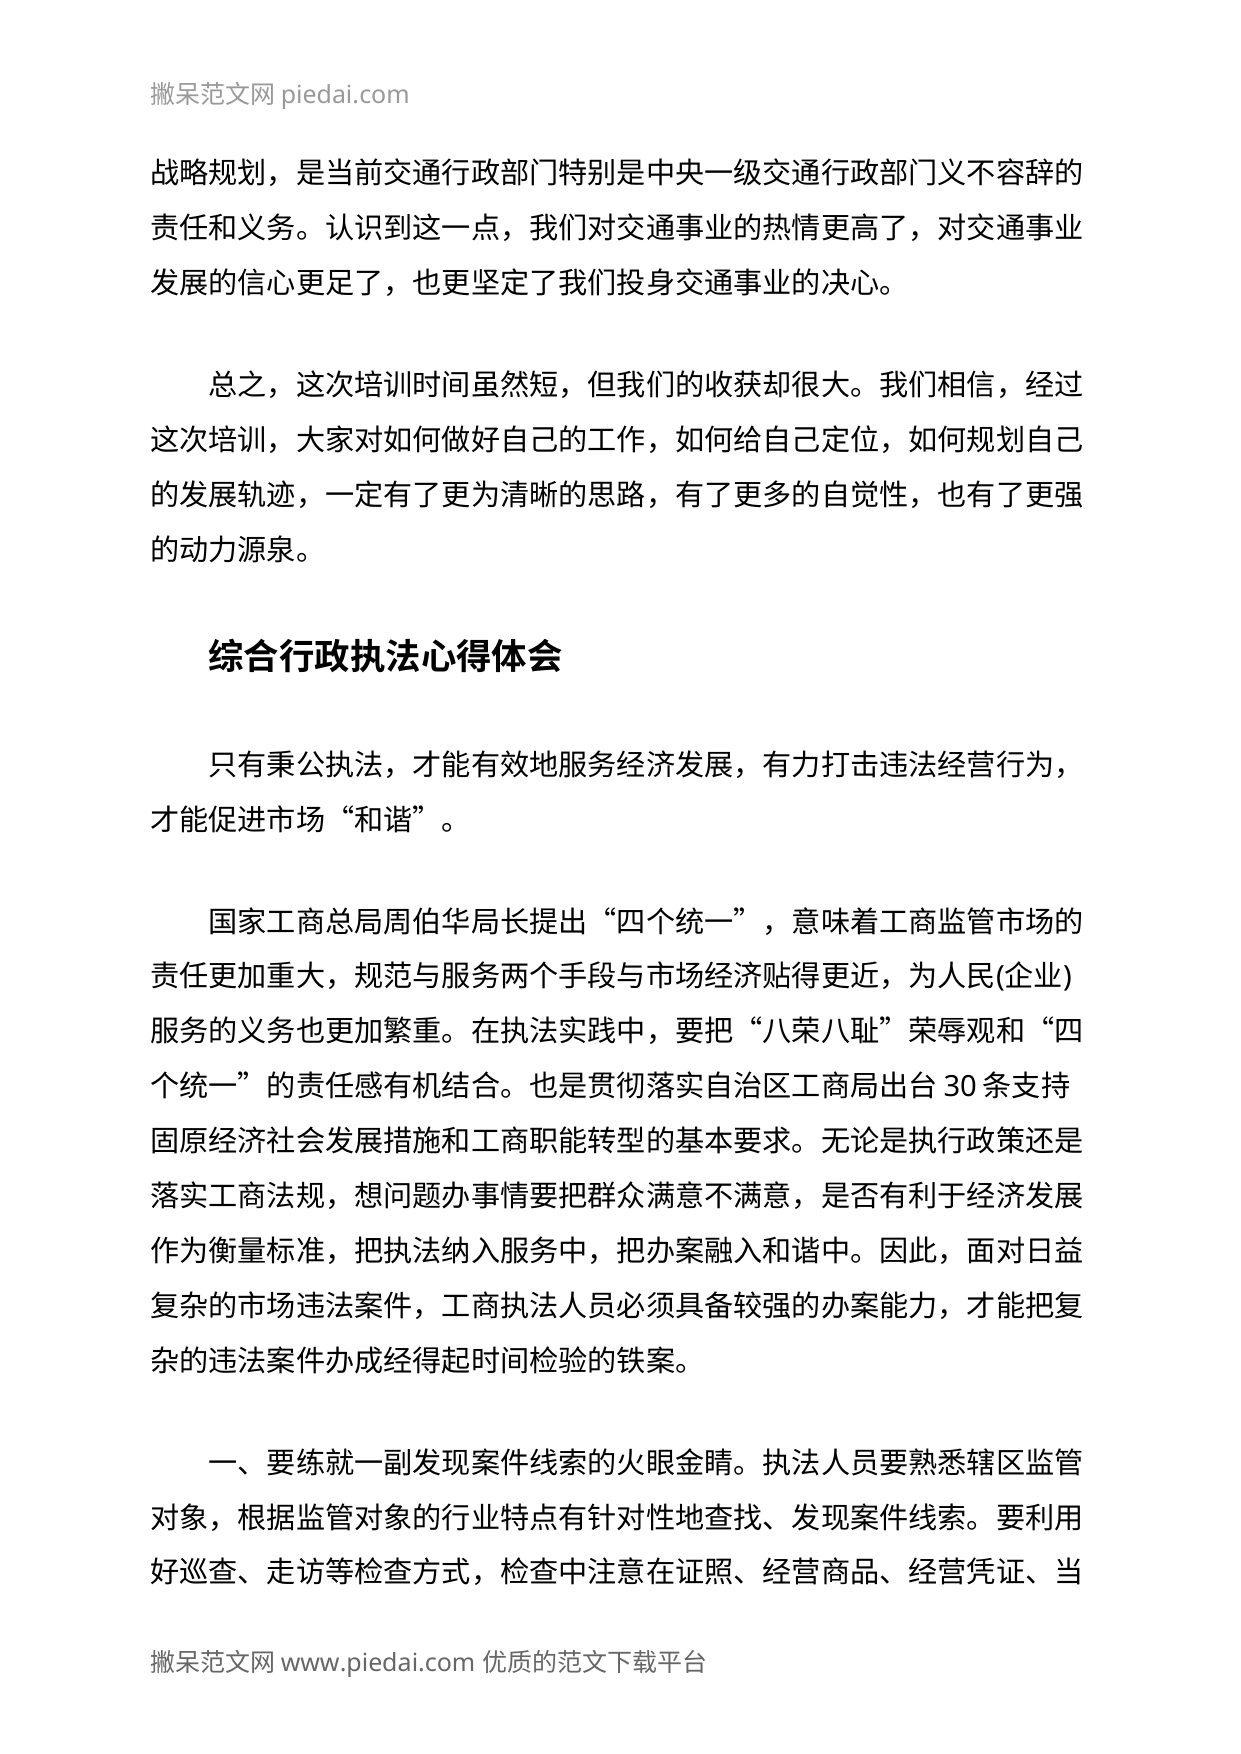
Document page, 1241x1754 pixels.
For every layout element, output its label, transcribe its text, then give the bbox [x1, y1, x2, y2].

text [150, 150, 1090, 302]
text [150, 1439, 1090, 1591]
text 综合行政执法心得体会 [150, 628, 1090, 679]
text 国家工商总局周伯华局长提出“四个统一”，意味着工商监管市场的责任更加重大，规范与服务两个手段与市场经济贴得更近，为人民(企业)服务的义务也更加繁重。在执法实践中，要把“八荣八耻”荣辱观和“四个统一”的责任感有机结合。也是贯彻落实自治区工商局出台30条支持固原经济社会发展措施和工商职能转型的基本要求。无论是执行政策还是落实工商法规，想问题办事情要把群众满意不满意，是否有利于经济发展作为衡量标准，把执法纳入服务中，把办案融入和谐中。因此，面对日益复杂的市场违法案件，工商执法人员必须具备较强的办案能力，才能把复杂的违法案件办成经得起时间检验的铁案。 [150, 898, 1090, 1380]
text 总之，这次培训时间虽然短，但我们的收获却很大。我们相信，经过这次培训，大家对如何做好自己的工作，如何给自己定位，如何规划自己的发展轨迹，一定有了更为清晰的思路，有了更多的自觉性，也有了更强的动力源泉。 [150, 362, 1090, 568]
text 只有秉公执法，才能有效地服务经济发展，有力打击违法经营行为，才能促进市场“和谐”。 [150, 741, 1090, 839]
